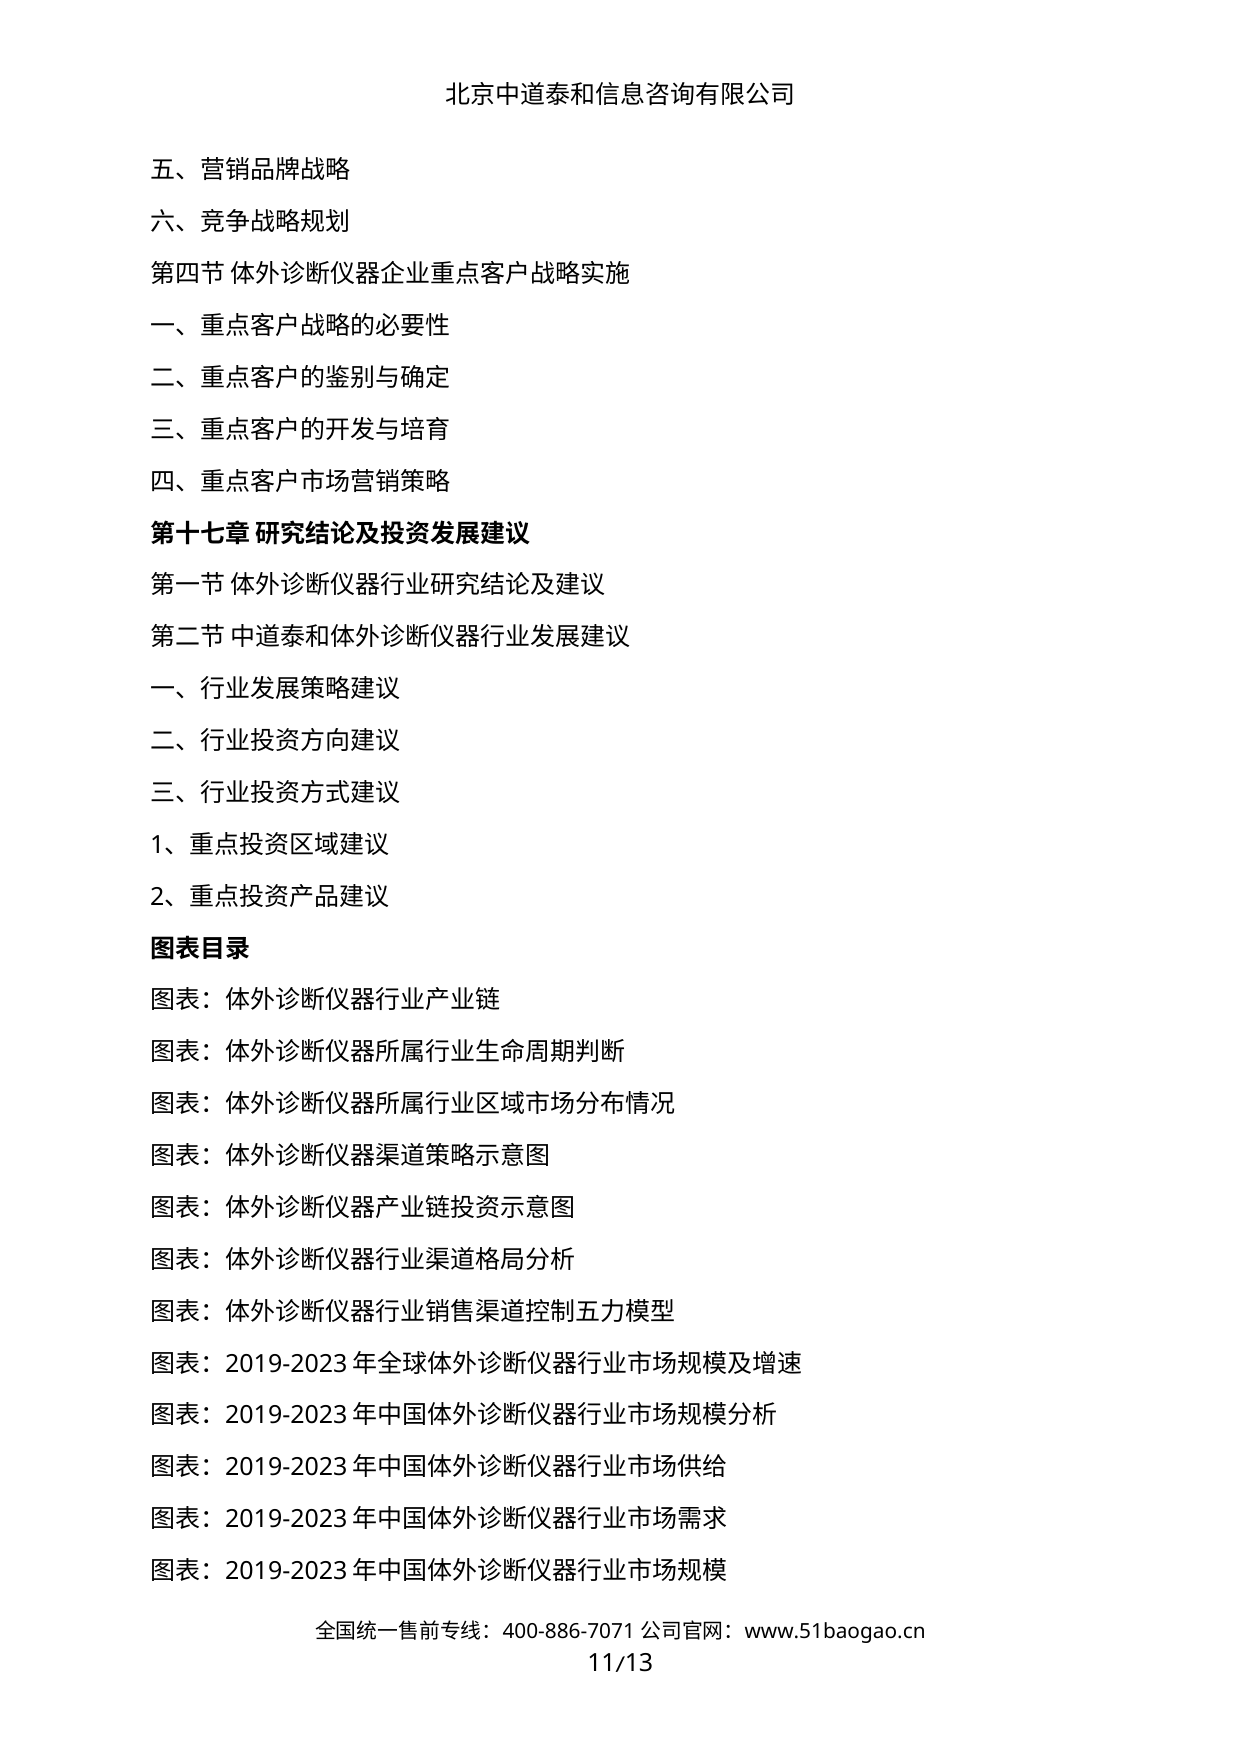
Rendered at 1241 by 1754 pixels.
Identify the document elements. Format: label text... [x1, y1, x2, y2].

text 图表：体外诊断仪器渠道策略示意图 [150, 1136, 1090, 1172]
text 三、重点客户的开发与培育 [150, 409, 1090, 446]
text 图表：体外诊断仪器行业销售渠道控制五力模型 [150, 1291, 1090, 1327]
text 二、重点客户的鉴别与确定 [150, 357, 1090, 394]
text 图表：体外诊断仪器行业渠道格局分析 [150, 1239, 1090, 1276]
text 图表：2019-2023年中国体外诊断仪器行业市场供给 [150, 1447, 1090, 1483]
text 三、行业投资方式建议 [150, 772, 1090, 809]
text 一、行业发展策略建议 [150, 669, 1090, 705]
text 1、重点投资区域建议 [150, 824, 1090, 861]
text 第四节 体外诊断仪器企业重点客户战略实施 [150, 254, 1090, 290]
text 图表：2019-2023年中国体外诊断仪器行业市场规模分析 [150, 1395, 1090, 1431]
text 图表：2019-2023年全球体外诊断仪器行业市场规模及增速 [150, 1343, 1090, 1379]
text 图表：体外诊断仪器所属行业生命周期判断 [150, 1032, 1090, 1068]
text 图表：体外诊断仪器行业产业链 [150, 980, 1090, 1016]
text 四、重点客户市场营销策略 [150, 461, 1090, 497]
text 2、重点投资产品建议 [150, 876, 1090, 912]
text 图表目录 [150, 928, 1090, 964]
text 第二节 中道泰和体外诊断仪器行业发展建议 [150, 617, 1090, 653]
text 五、营销品牌战略 [150, 150, 1090, 186]
text 图表：2019-2023年中国体外诊断仪器行业市场规模 [150, 1551, 1090, 1587]
text 二、行业投资方向建议 [150, 721, 1090, 757]
text 图表：2019-2023年中国体外诊断仪器行业市场需求 [150, 1499, 1090, 1535]
text 图表：体外诊断仪器产业链投资示意图 [150, 1187, 1090, 1224]
text 图表：体外诊断仪器所属行业区域市场分布情况 [150, 1084, 1090, 1120]
text 一、重点客户战略的必要性 [150, 306, 1090, 342]
text 第十七章 研究结论及投资发展建议 [150, 513, 1090, 549]
text 六、竞争战略规划 [150, 202, 1090, 238]
text 第一节 体外诊断仪器行业研究结论及建议 [150, 565, 1090, 601]
